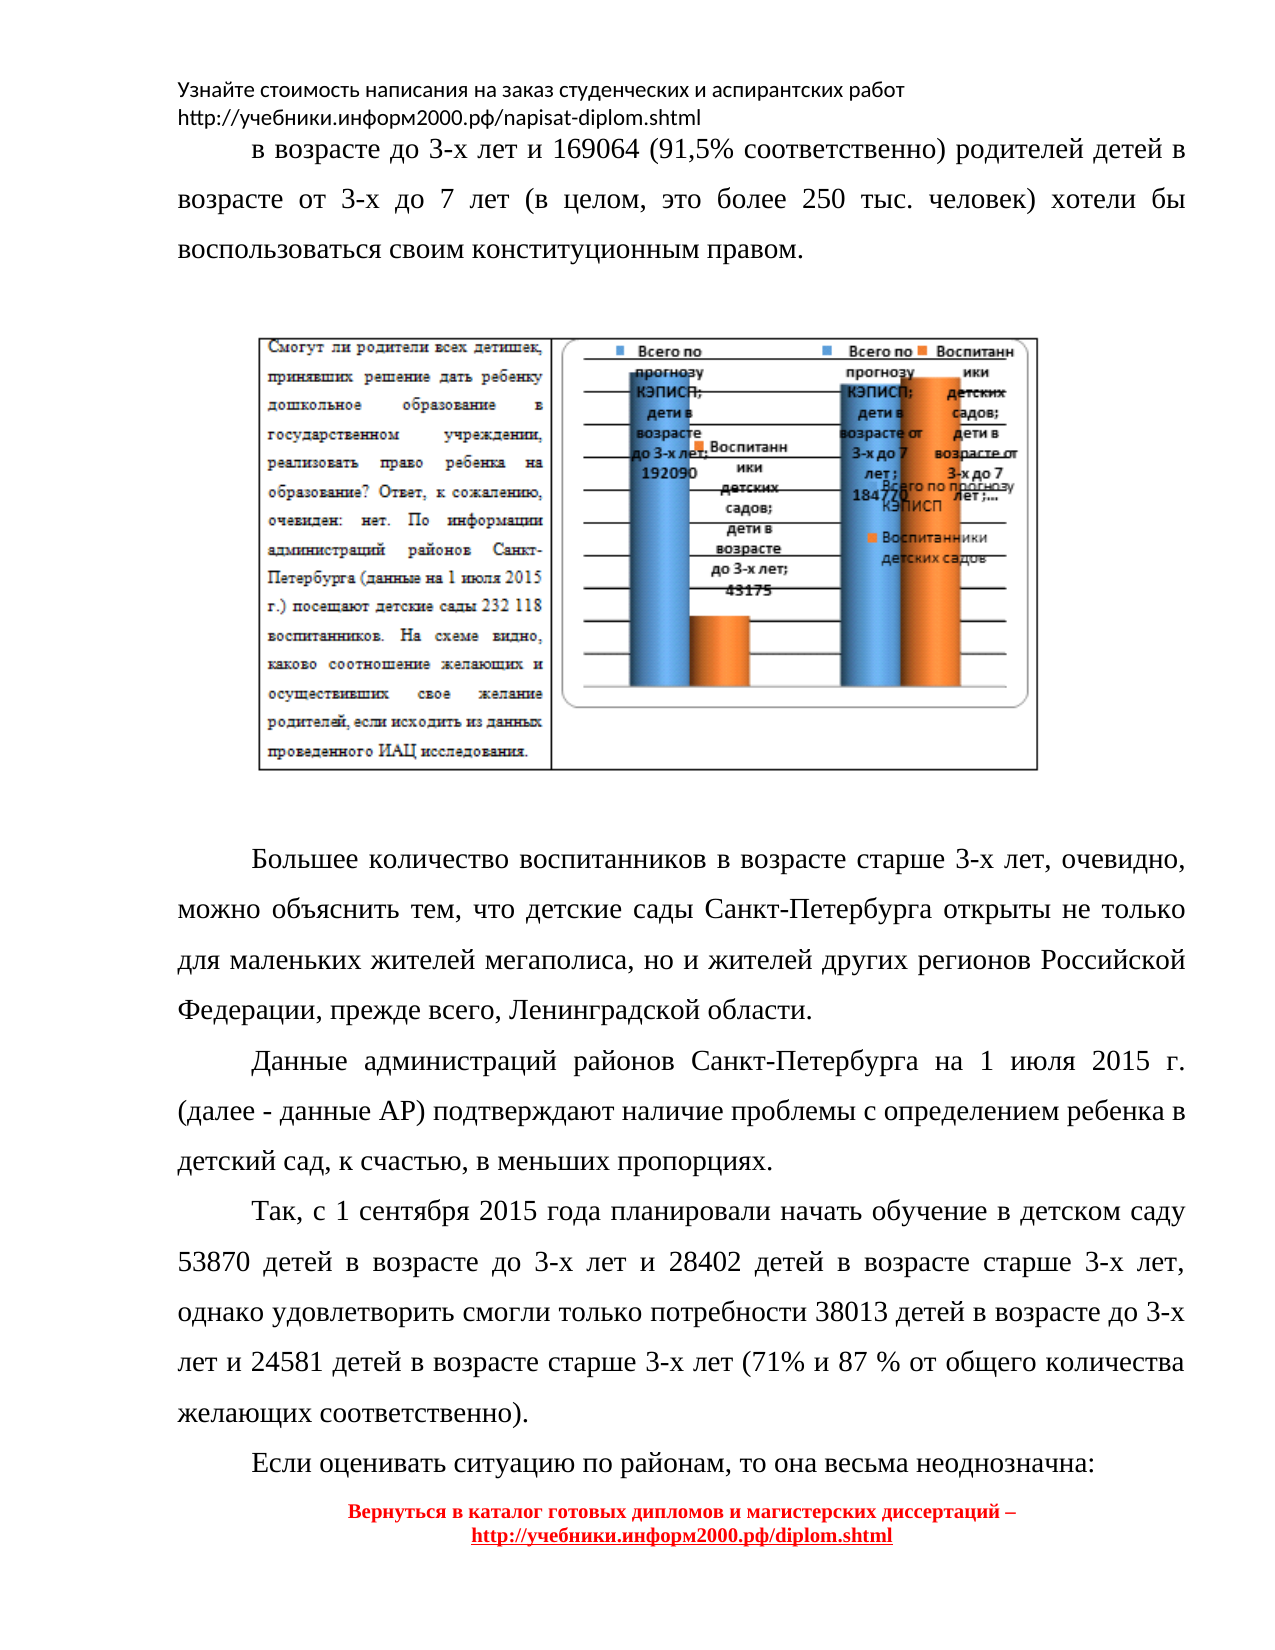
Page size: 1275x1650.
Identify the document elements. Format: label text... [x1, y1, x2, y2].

text Большее количество воспитанников в возрасте старше 3-х лет, очевидно, можно объяснить тем, что детские сады Санкт-Петербурга открыты не только для маленьких жителей мегаполиса, но и жителей других регионов Российской Федерации, прежде всего, Ленинградской области. [177, 841, 1186, 1026]
text в возрасте до 3-х лет и 169064 (91,5% соответственно) родителей детей в возрасте от 3-х до 7 лет (в целом, это более 250 тыс. человек) хотели бы воспользоваться своим конституционным правом. [177, 131, 1186, 265]
text Если оценивать ситуацию по районам, то она весьма неоднозначна: [177, 1445, 1186, 1479]
text Так, с 1 сентября 2015 года планировали начать обучение в детском саду 53870 детей в возрасте до 3-х лет и 28402 детей в возрасте старше 3-х лет, однако удовлетворить смогли только потребности 38013 детей в возрасте до 3-х лет и 24581 детей в возрасте старше 3-х лет (71% и 87 % от общего количества желающих соответственно). [177, 1193, 1186, 1428]
text Данные администраций районов Санкт-Петербурга на 1 июля 2015 г. (далее - данные АР) подтверждают наличие проблемы с определением ребенка в детский сад, к счастью, в меньших пропорциях. [177, 1043, 1186, 1177]
picture [251, 332, 1046, 777]
